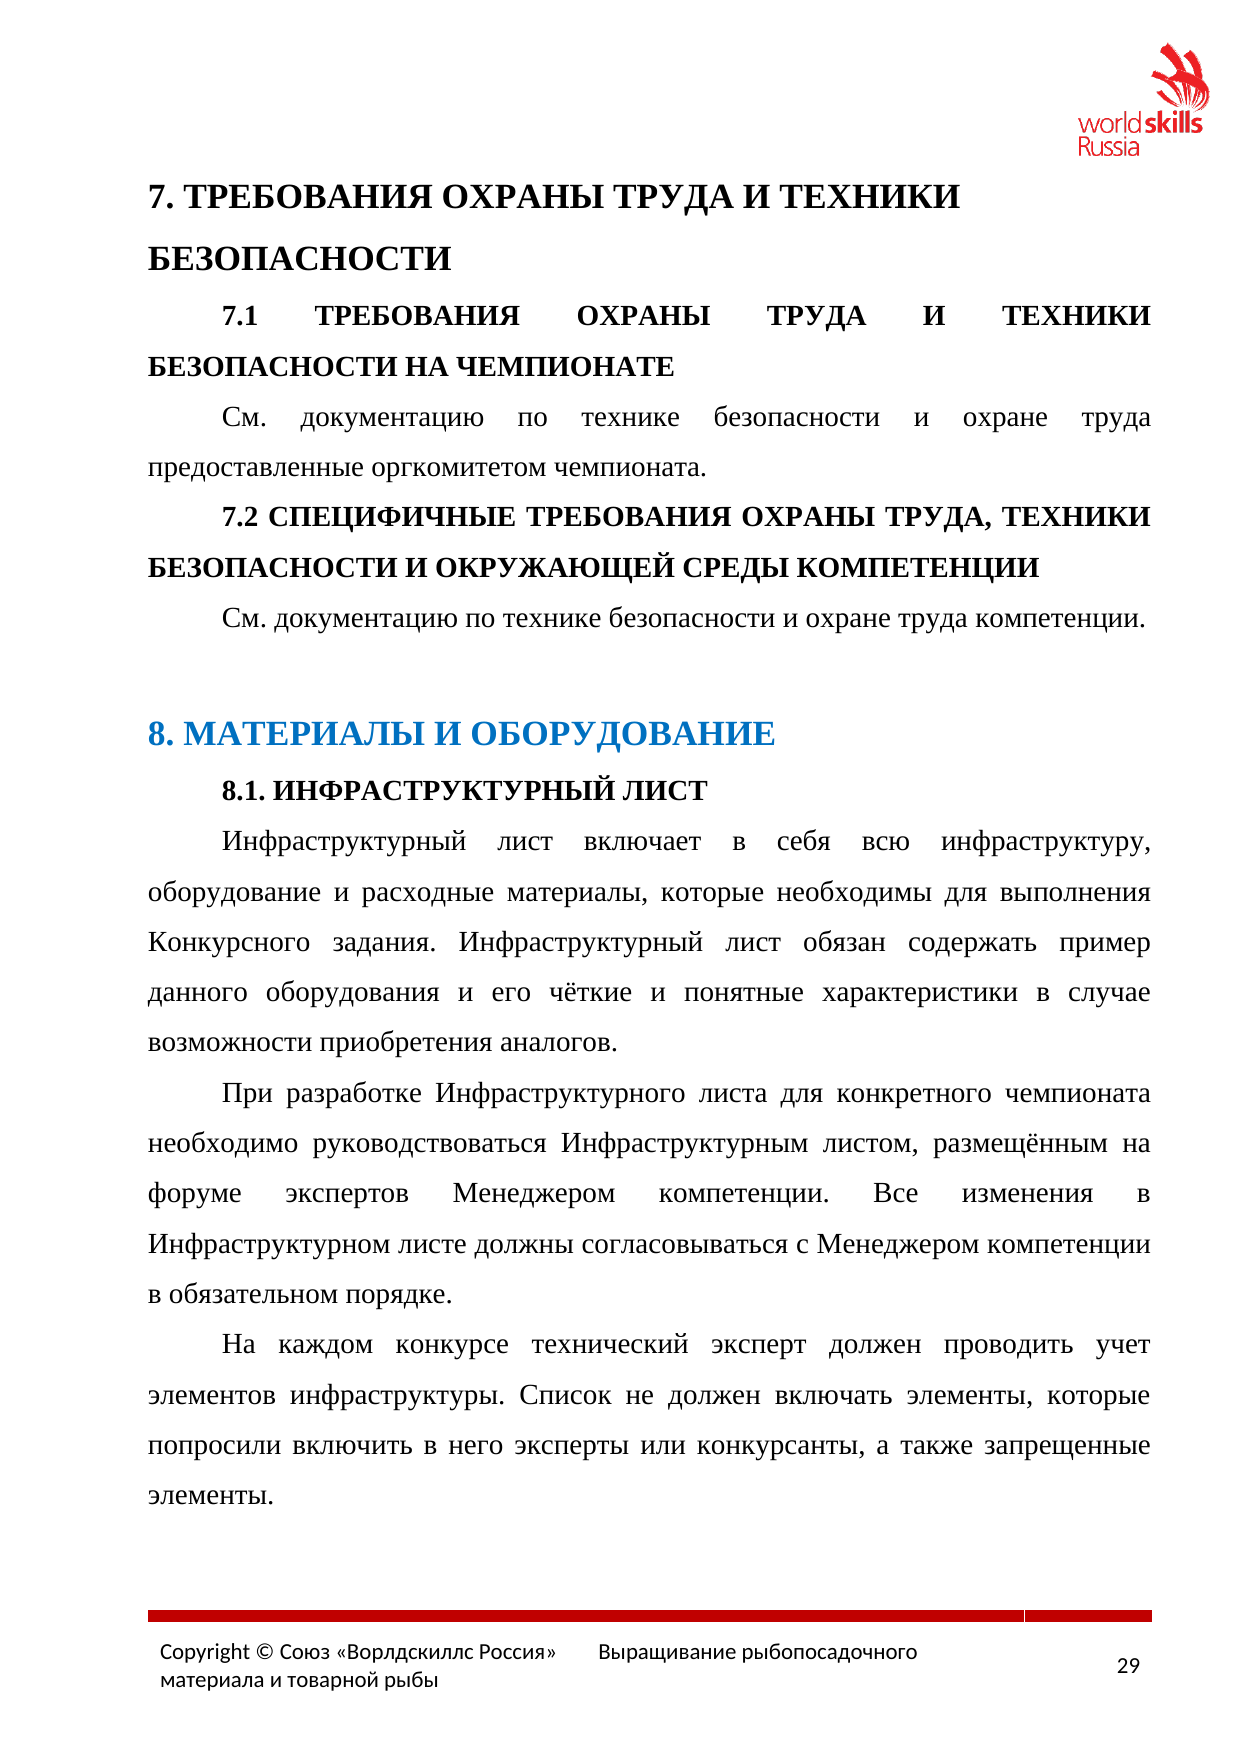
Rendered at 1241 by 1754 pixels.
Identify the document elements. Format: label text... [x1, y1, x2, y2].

text 8.1. ИНФРАСТРУКТУРНЫЙ ЛИСТ [148, 773, 1152, 807]
text 7. ТРЕБОВАНИЯ охраны труда и ТЕХНИКИ БЕЗОПАСНОСТИ [148, 118, 1152, 278]
text На каждом конкурсе технический эксперт должен проводить учет элементов инфраструктуры. Список не должен включать элементы, которые попросили включить в него эксперты или конкурсанты, а также запрещенные элементы. [148, 1326, 1152, 1511]
text См. документацию по технике безопасности и охране труда предоставленные оргкомитетом чемпионата. [148, 399, 1152, 483]
text При разработке Инфраструктурного листа для конкретного чемпионата необходимо руководствоваться Инфраструктурным листом, размещённым на форуме экспертов Менеджером компетенции. Все изменения в Инфраструктурном листе должны согласовываться с Менеджером компетенции в обязательном порядке. [148, 1075, 1152, 1310]
text Инфраструктурный лист включает в себя всю инфраструктуру, оборудование и расходные материалы, которые необходимы для выполнения Конкурсного задания. Инфраструктурный лист обязан содержать пример данного оборудования и его чёткие и понятные характеристики в случае возможности приобретения аналогов. [148, 823, 1152, 1058]
picture [1078, 42, 1235, 156]
text См. документацию по технике безопасности и охране труда компетенции. [148, 600, 1152, 634]
text 7.2 СПЕЦИФИЧНЫЕ ТРЕБОВАНИЯ ОХРАНЫ ТРУДА, ТЕХНИКИ БЕЗОПАСНОСТИ И ОКРУЖАЮЩЕЙ СРЕДЫ КОМПЕТЕНЦИИ [148, 499, 1152, 583]
text 8. МАТЕРИАЛЫ И ОБОРУДОВАНИЕ [148, 712, 1152, 753]
text 7.1 ТРЕБОВАНИЯ ОХРАНЫ ТРУДА И ТЕХНИКИ БЕЗОПАСНОСТИ НА ЧЕМПИОНАТЕ [148, 298, 1152, 382]
